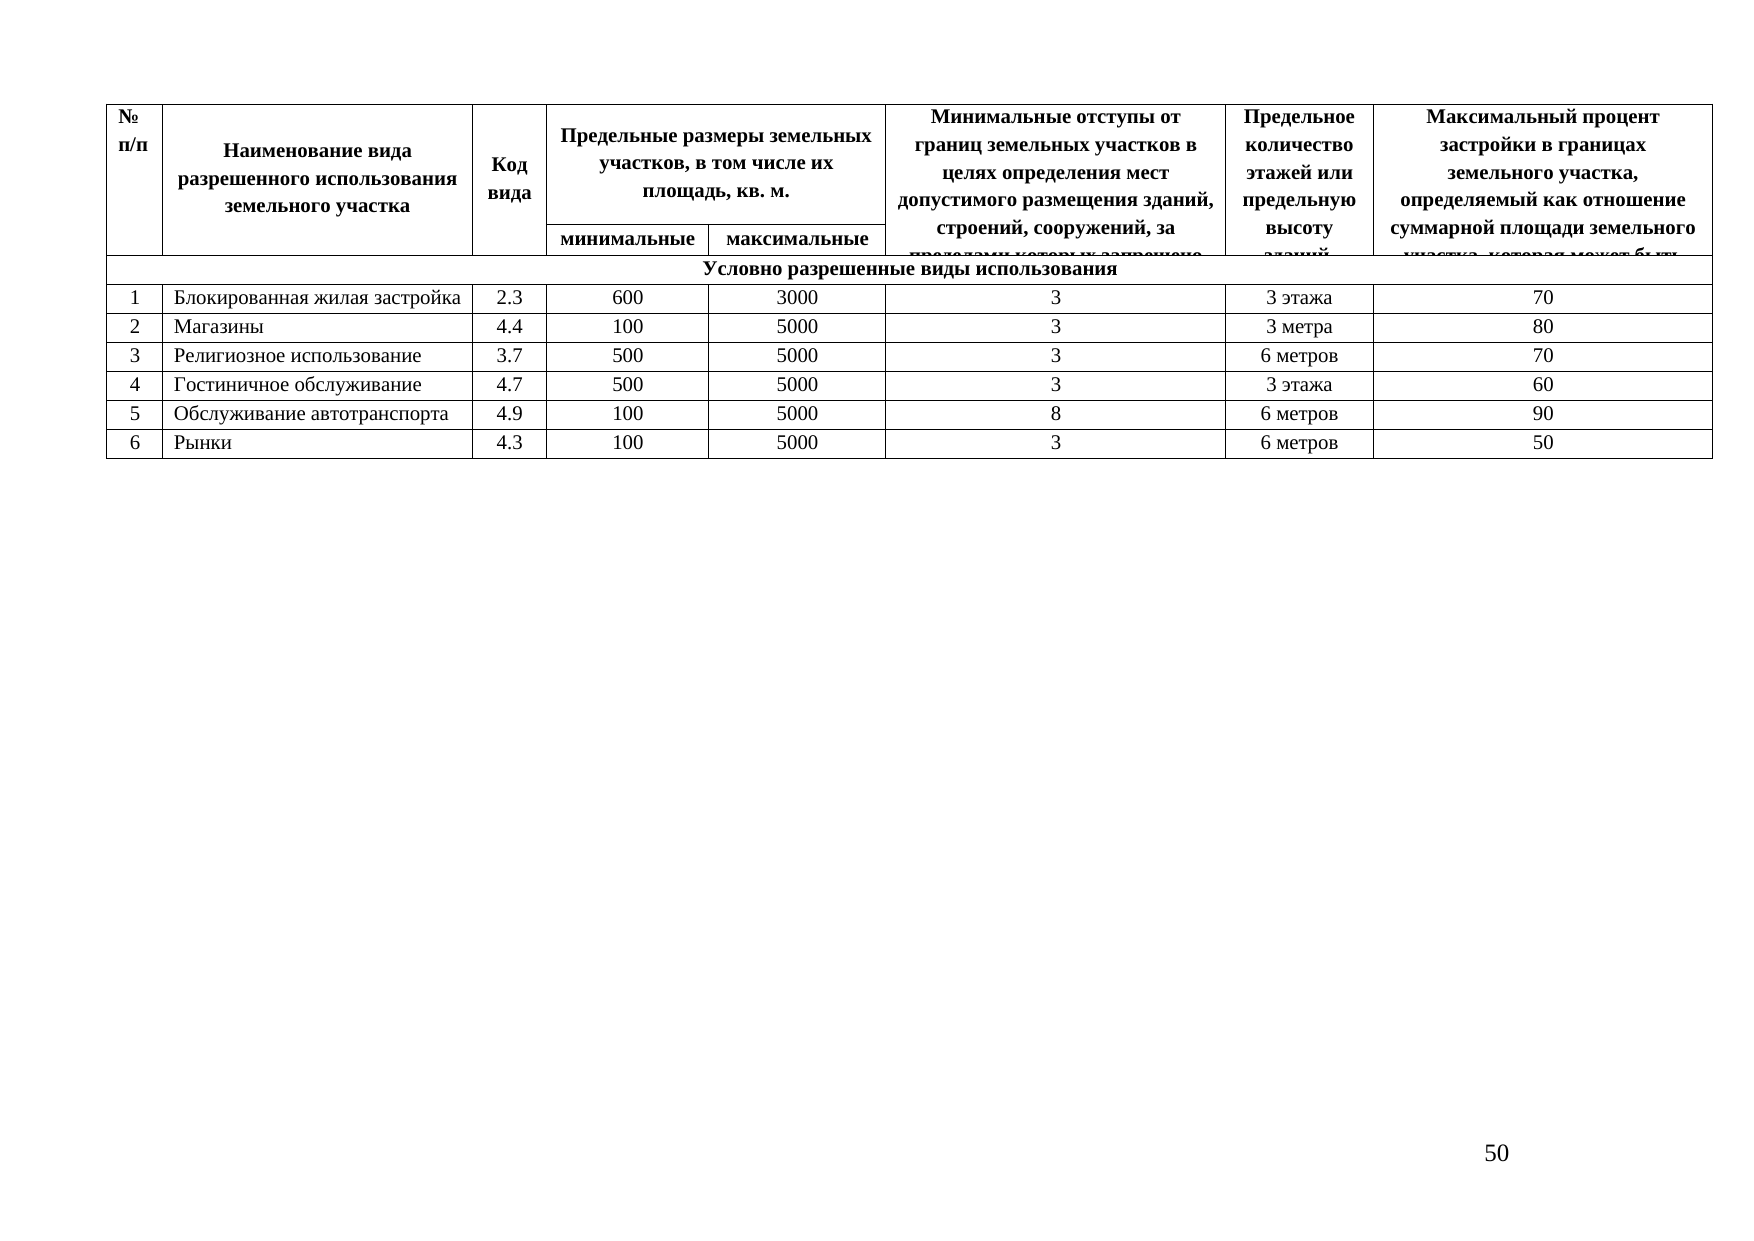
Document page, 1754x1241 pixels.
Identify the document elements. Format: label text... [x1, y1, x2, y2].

table_cell Обслуживание автотранспорта [163, 401, 472, 429]
table_cell 70 [1374, 285, 1712, 313]
table_cell 4.7 [473, 372, 546, 400]
table_cell 6 метров [1226, 401, 1373, 429]
table_cell 5000 [709, 314, 885, 342]
table_cell 3.7 [473, 343, 546, 371]
table_cell Магазины [163, 314, 472, 342]
table_cell 3 [886, 314, 1225, 342]
table_cell 60 [1374, 372, 1712, 400]
table_cell 500 [547, 372, 708, 400]
table_cell 2 [107, 314, 162, 342]
table_cell 3 [107, 343, 162, 371]
table_cell Гостиничное обслуживание [163, 372, 472, 400]
table_cell 100 [547, 314, 708, 342]
table_header Предельные размеры земельных участков, в том числе их площадь, кв. м. [547, 105, 885, 224]
table_cell 4.9 [473, 401, 546, 429]
table_cell 5 [107, 401, 162, 429]
table_cell 70 [1374, 343, 1712, 371]
table_cell минимальные [547, 225, 708, 255]
table_cell 3 [886, 430, 1225, 458]
table_cell 6 [107, 430, 162, 458]
table_cell 6 метров [1226, 430, 1373, 458]
table_cell 6 метров [1226, 343, 1373, 371]
table_cell 3 [886, 343, 1225, 371]
table_cell 5000 [709, 430, 885, 458]
table_cell 3 [886, 285, 1225, 313]
table_cell Блокированная жилая застройка [163, 285, 472, 313]
table_cell 100 [547, 430, 708, 458]
table_cell 3 этажа [1226, 285, 1373, 313]
table_cell 3 метра [1226, 314, 1373, 342]
table_cell 5000 [709, 372, 885, 400]
table_cell 5000 [709, 343, 885, 371]
table_cell 80 [1374, 314, 1712, 342]
table_cell 2.3 [473, 285, 546, 313]
table_cell Условно разрешенные виды использования [107, 256, 1712, 284]
table_cell Рынки [163, 430, 472, 458]
table_header Предельное количество этажей или предельную высоту зданий, строений, сооружений [1226, 105, 1373, 255]
table_cell 90 [1374, 401, 1712, 429]
table_header Наименование вида разрешенного использования земельного участка [163, 105, 472, 255]
table_cell 4 [107, 372, 162, 400]
table_cell 500 [547, 343, 708, 371]
table_cell 5000 [709, 401, 885, 429]
table_cell 1 [107, 285, 162, 313]
table_header Код вида [473, 105, 546, 255]
table_cell Религиозное использование [163, 343, 472, 371]
table_cell максимальные [709, 225, 885, 255]
table_header № п/п [107, 105, 162, 255]
table_cell 4.3 [473, 430, 546, 458]
table_header Максимальный процент застройки в границах земельного участка, определяемый как отношение суммарной площади земельного участка, которая может быть застроена, ко всей площади земельного участка, % [1374, 105, 1712, 255]
table_cell 8 [886, 401, 1225, 429]
table_header Минимальные отступы от границ земельных участков в целях определения мест допустимого размещения зданий, строений, сооружений, за пределами которых запрещено строительство зданий, строений, сооружений, м [886, 105, 1225, 255]
table_cell 4.4 [473, 314, 546, 342]
table_cell 3000 [709, 285, 885, 313]
table_cell 100 [547, 401, 708, 429]
table_cell 600 [547, 285, 708, 313]
table_cell 3 [886, 372, 1225, 400]
table_cell 50 [1374, 430, 1712, 458]
table_cell 3 этажа [1226, 372, 1373, 400]
